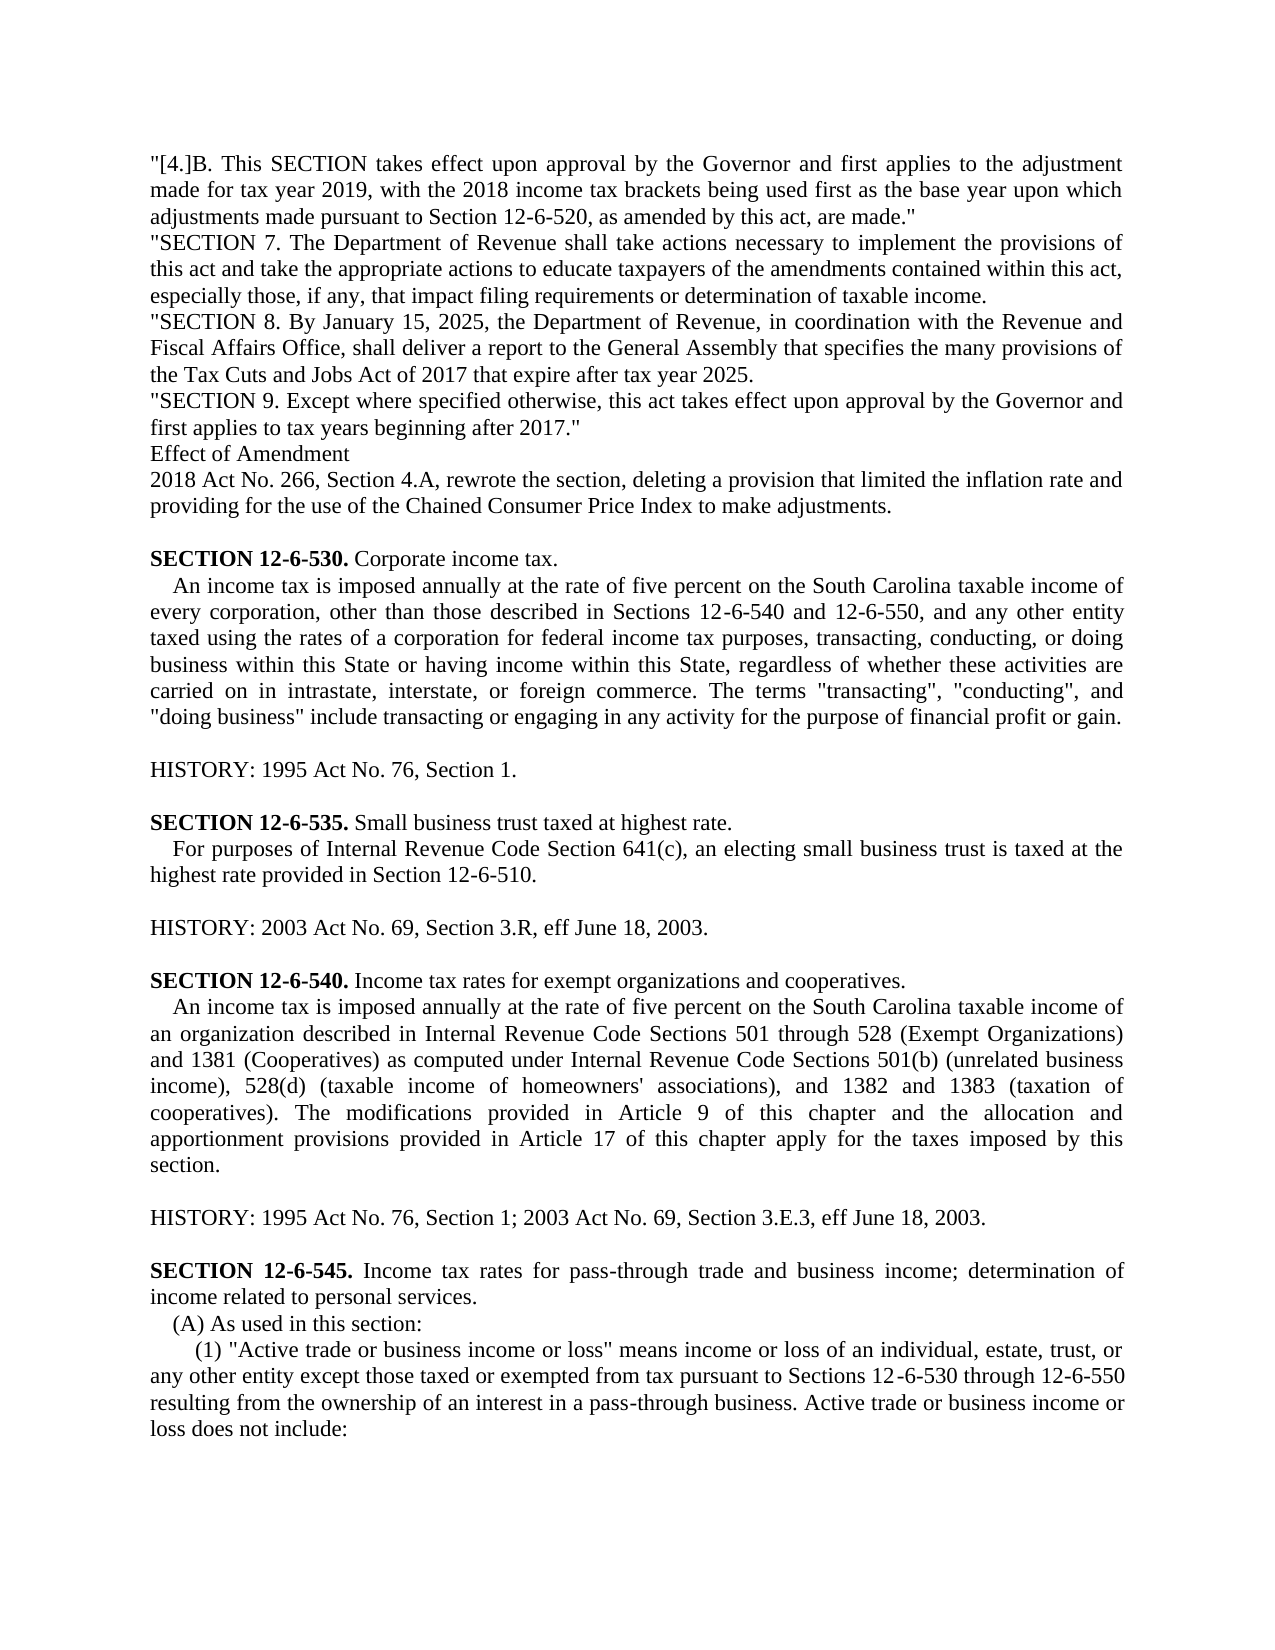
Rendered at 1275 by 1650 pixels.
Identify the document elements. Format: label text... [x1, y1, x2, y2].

text "SECTION 7. The Department of Revenue shall take actions necessary to implement the provisions of this act and take the appropriate actions to educate taxpayers of the amendments contained within this act, especially those, if any, that impact filing requirements or determination of taxable income. [150, 229, 1125, 308]
text HISTORY: 1995 Act No. 76, Section 1; 2003 Act No. 69, Section 3.E.3, eff June 18, 2003. [150, 1204, 1125, 1231]
text HISTORY: 2003 Act No. 69, Section 3.R, eff June 18, 2003. [150, 914, 1125, 941]
text For purposes of Internal Revenue Code Section 641(c), an electing small business trust is taxed at the highest rate provided in Section 12-6-510. [150, 835, 1125, 888]
text An income tax is imposed annually at the rate of five percent on the South Carolina taxable income of every corporation, other than those described in Sections 12-6-540 and 12-6-550, and any other entity taxed using the rates of a corporation for federal income tax purposes, transacting, conducting, or doing business within this State or having income within this State, regardless of whether these activities are carried on in intrastate, interstate, or foreign commerce. The terms "transacting", "conducting", and "doing business" include transacting or engaging in any activity for the purpose of financial profit or gain. [150, 572, 1125, 730]
text (1) "Active trade or business income or loss" means income or loss of an individual, estate, trust, or any other entity except those taxed or exempted from tax pursuant to Sections 12-6-530 through 12-6-550 resulting from the ownership of an interest in a pass-through business. Active trade or business income or loss does not include: [150, 1336, 1125, 1441]
text SECTION 12-6-540. Income tax rates for exempt organizations and cooperatives. [150, 967, 1125, 993]
text SECTION 12-6-535. Small business trust taxed at highest rate. [150, 809, 1125, 835]
text Effect of Amendment [150, 440, 1125, 466]
text HISTORY: 1995 Act No. 76, Section 1. [150, 756, 1125, 782]
text 2018 Act No. 266, Section 4.A, rewrote the section, deleting a provision that limited the inflation rate and providing for the use of the Chained Consumer Price Index to make adjustments. [150, 466, 1125, 519]
text SECTION 12-6-530. Corporate income tax. [150, 545, 1125, 572]
text "SECTION 9. Except where specified otherwise, this act takes effect upon approval by the Governor and first applies to tax years beginning after 2017." [150, 387, 1125, 440]
text "[4.]B. This SECTION takes effect upon approval by the Governor and first applies to the adjustment made for tax year 2019, with the 2018 income tax brackets being used first as the base year upon which adjustments made pursuant to Section 12-6-520, as amended by this act, are made." [150, 150, 1125, 229]
text SECTION 12-6-545. Income tax rates for pass-through trade and business income; determination of income related to personal services. [150, 1257, 1125, 1309]
text "SECTION 8. By January 15, 2025, the Department of Revenue, in coordination with the Revenue and Fiscal Affairs Office, shall deliver a report to the General Assembly that specifies the many provisions of the Tax Cuts and Jobs Act of 2017 that expire after tax year 2025. [150, 308, 1125, 387]
text (A) As used in this section: [150, 1309, 1125, 1336]
text An income tax is imposed annually at the rate of five percent on the South Carolina taxable income of an organization described in Internal Revenue Code Sections 501 through 528 (Exempt Organizations) and 1381 (Cooperatives) as computed under Internal Revenue Code Sections 501(b) (unrelated business income), 528(d) (taxable income of homeowners' associations), and 1382 and 1383 (taxation of cooperatives). The modifications provided in Article 9 of this chapter and the allocation and apportionment provisions provided in Article 17 of this chapter apply for the taxes imposed by this section. [150, 993, 1125, 1178]
